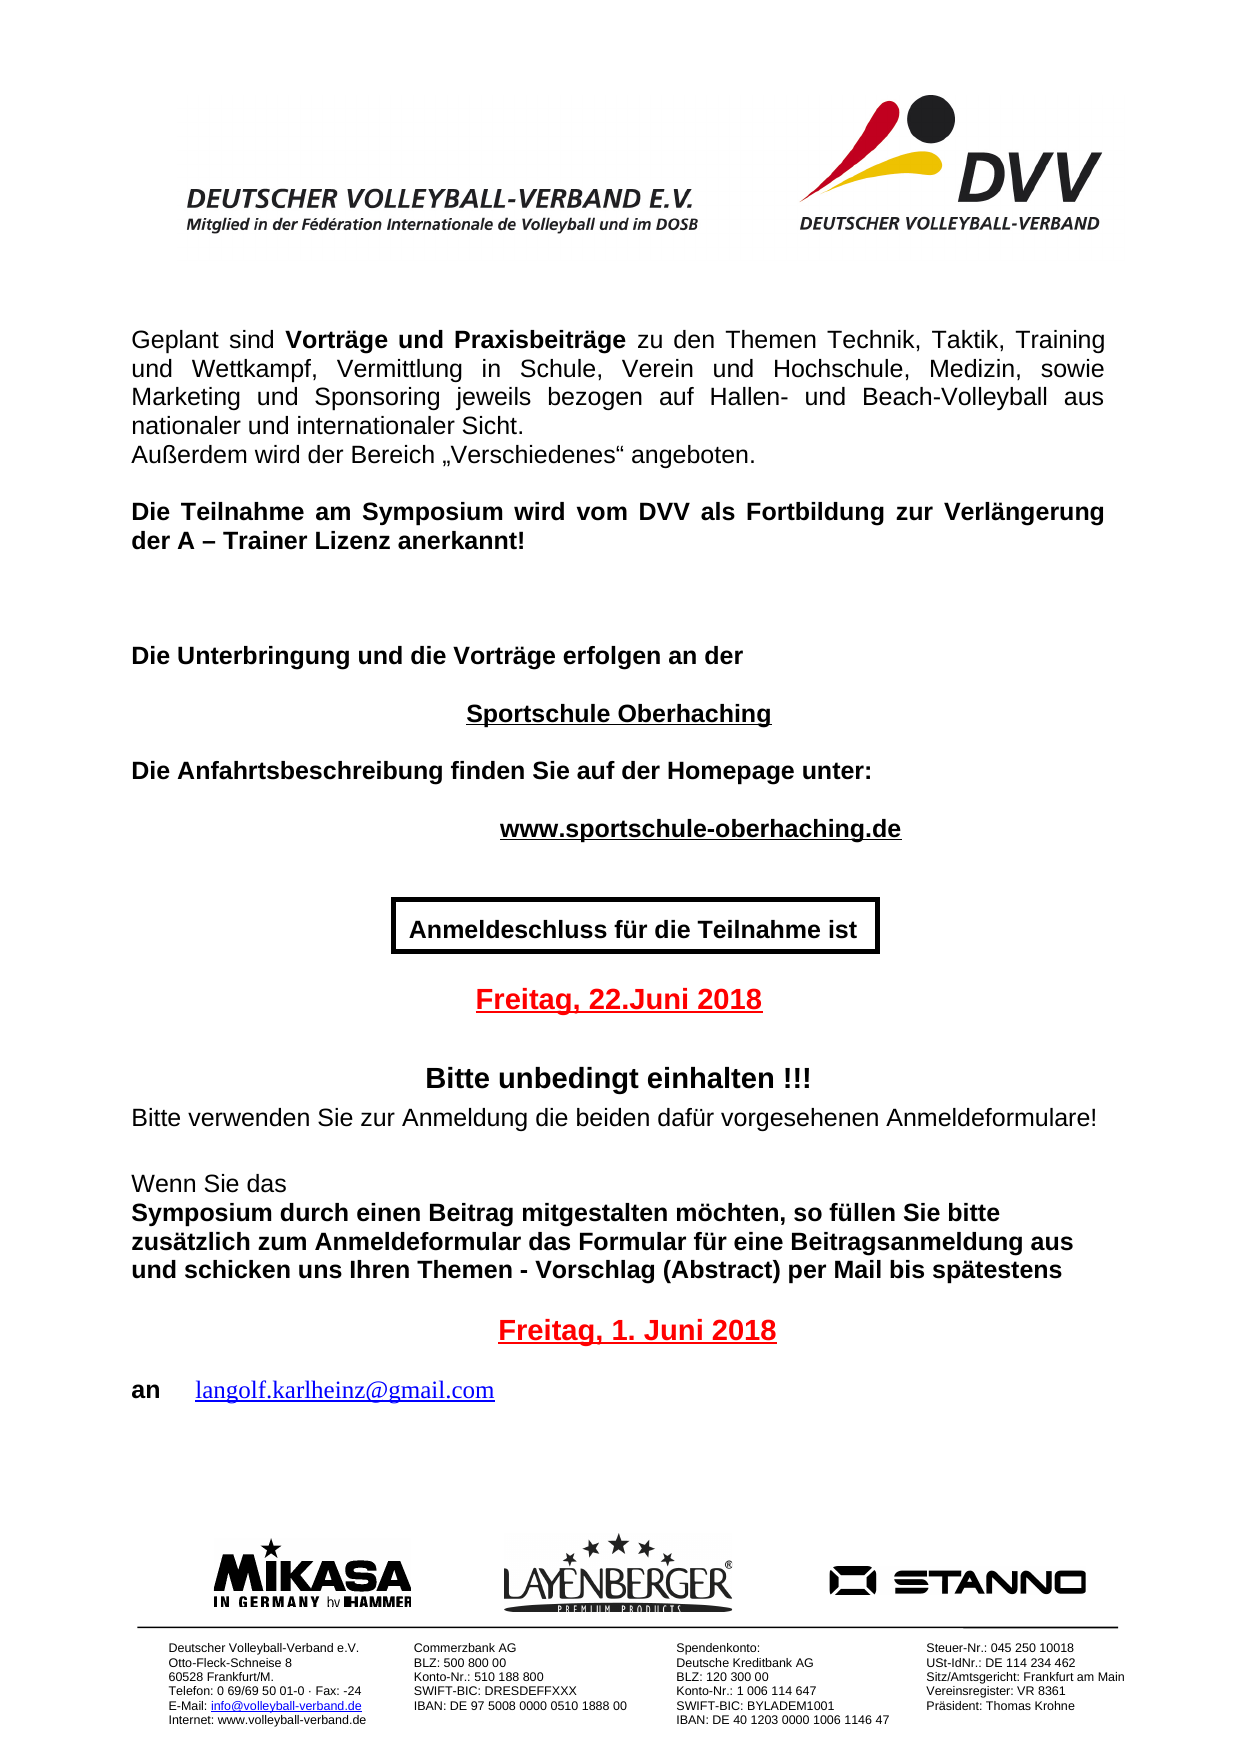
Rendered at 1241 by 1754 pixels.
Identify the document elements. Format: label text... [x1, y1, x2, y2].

text Symposium durch einen Beitrag mitgestalten möchten, so füllen Sie bitte zusätzlich zum Anmeldeformular das Formular für eine Beitragsanmeldung aus und schicken uns Ihren Themen - Vorschlag (Abstract) per Mail bis spätestens [131, 1198, 1106, 1284]
text Sportschule Oberhaching [131, 699, 1106, 727]
text Geplant sind Vorträge und Praxisbeiträge zu den Themen Technik, Taktik, Training und Wettkampf, Vermittlung in Schule, Verein und Hochschule, Medizin, sowie Marketing und Sponsoring jeweils bezogen auf Hallen- und Beach-Volleyball aus nationaler und internationaler Sicht. [131, 325, 1106, 440]
picture [176, 95, 1125, 261]
text Wenn Sie das [131, 1169, 1106, 1198]
picture [504, 1533, 733, 1612]
text Bitte unbedingt einhalten !!! [131, 1061, 1106, 1095]
text Freitag, 22.Juni 2018 [131, 982, 1106, 1016]
text an langolf.karlheinz@gmail.com [131, 1375, 1106, 1404]
text Bitte verwenden Sie zur Anmeldung die beiden dafür vorgesehenen Anmeldeformulare! [131, 1103, 1106, 1132]
text Die Teilnahme am Symposium wird vom DVV als Fortbildung zur Verlängerung der A – Trainer Lizenz anerkannt! [131, 497, 1106, 555]
text Die Anfahrtsbeschreibung finden Sie auf der Homepage unter: [131, 756, 1106, 785]
text www.sportschule-oberhaching.de [131, 814, 1106, 842]
text Außerdem wird der Bereich „Verschiedenes“ angeboten. [131, 440, 1106, 469]
text Freitag, 1. Juni 2018 [169, 1313, 1106, 1346]
text Die Unterbringung und die Vorträge erfolgen an der [131, 641, 1106, 670]
